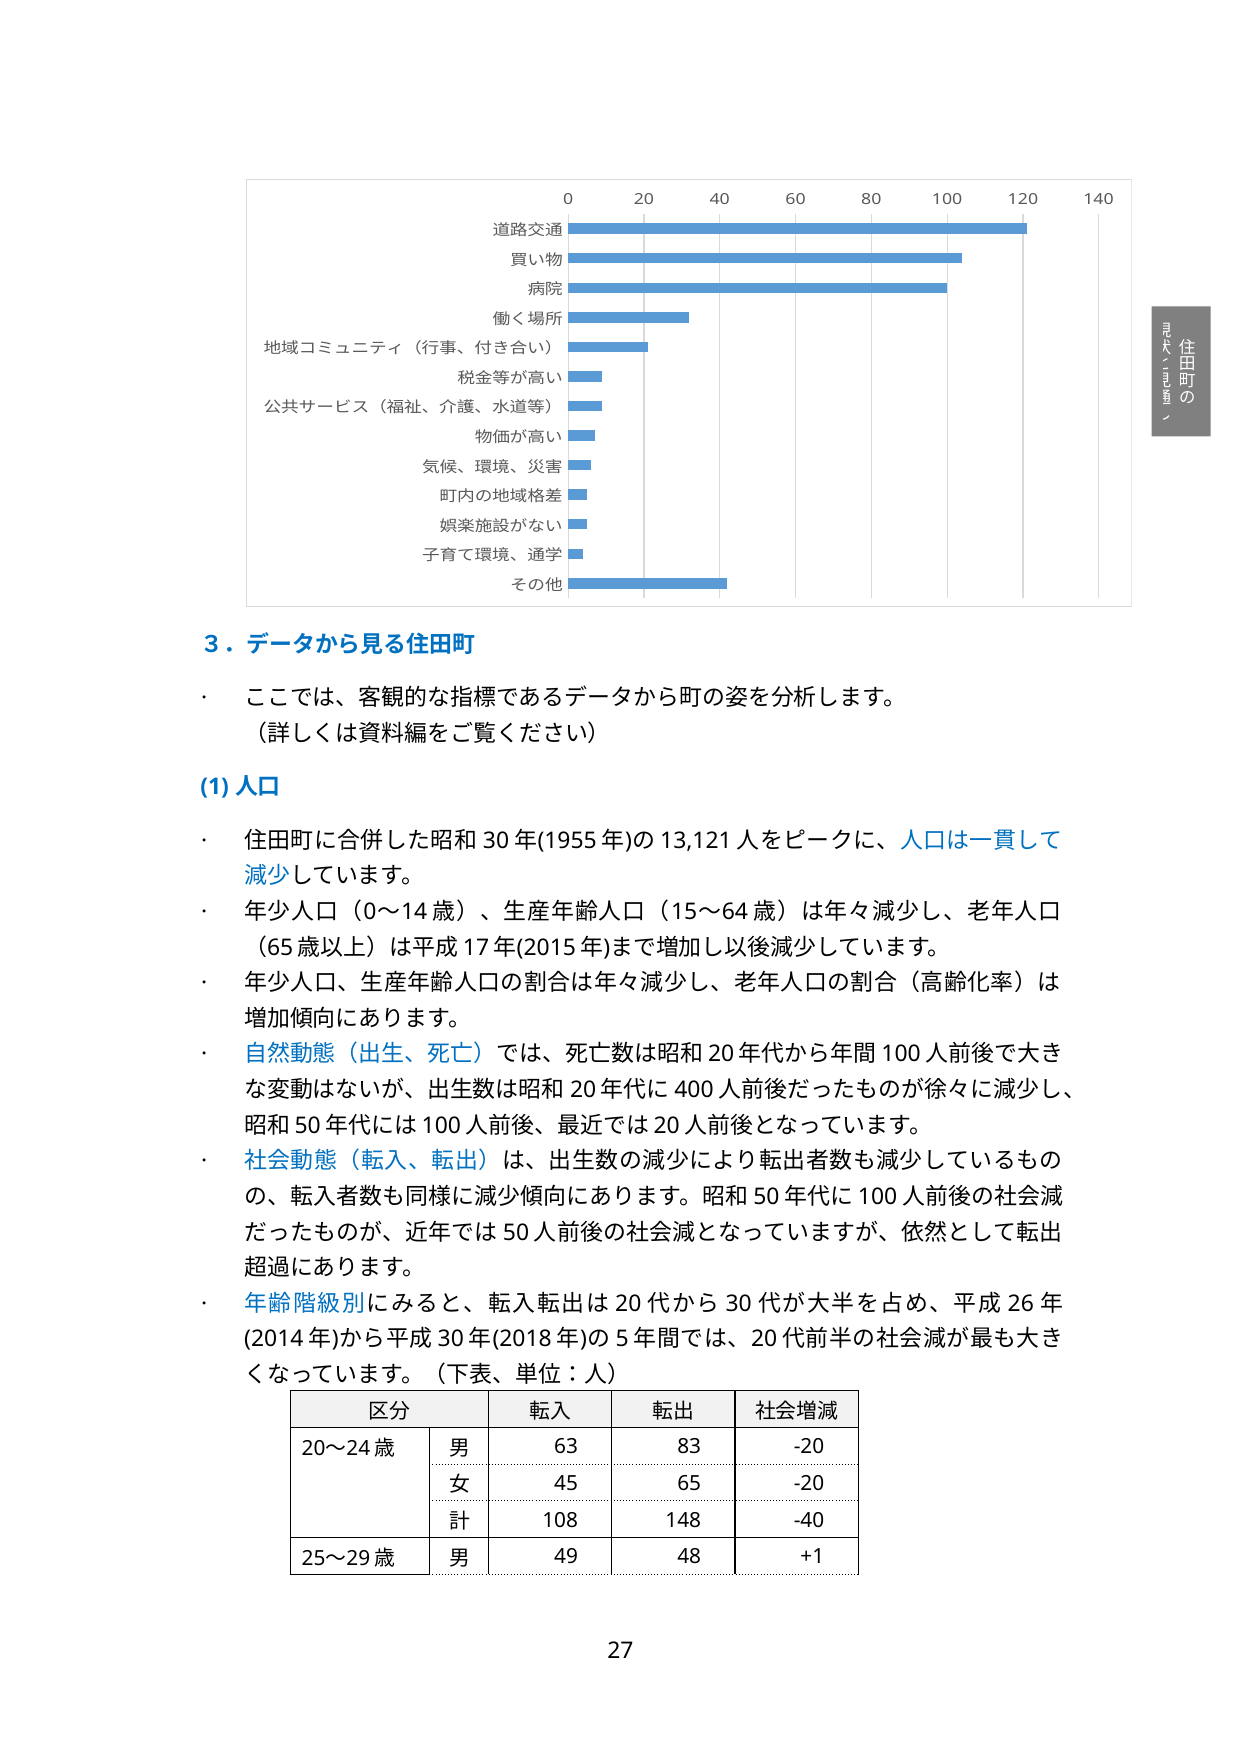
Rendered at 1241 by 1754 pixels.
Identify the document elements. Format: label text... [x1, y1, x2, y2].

text 年少人口（0～14歳）、生産年齢人口（15～64歳）は年々減少し、老年人口（65歳以上）は平成17年(2015年)まで増加し以後減少しています。 [200, 892, 1063, 963]
table_cell 45 [489, 1464, 611, 1500]
table_cell +1 [736, 1538, 858, 1574]
table_cell 148 [612, 1500, 734, 1537]
table_cell 49 [489, 1538, 611, 1574]
table_cell 男 [430, 1538, 488, 1574]
text 自然動態（出生、死亡）では、死亡数は昭和20年代から年間100人前後で大きな変動はないが、出生数は昭和20年代に400人前後だったものが徐々に減少し、昭和50年代には100人前後、最近では20人前後となっています。 [200, 1034, 1063, 1141]
table_cell -40 [736, 1500, 858, 1537]
table_header 転入 [489, 1391, 611, 1427]
text ３．データから見る住田町 [200, 624, 1063, 660]
table_cell 男 [430, 1428, 488, 1464]
table_cell 65 [612, 1464, 734, 1500]
table_cell -20 [736, 1428, 858, 1464]
table_cell 計 [430, 1500, 488, 1537]
table_cell 63 [489, 1428, 611, 1464]
text ここでは、客観的な指標であるデータから町の姿を分析します。 （詳しくは資料編をご覧ください） [200, 678, 1063, 749]
table_header 区分 [291, 1391, 488, 1427]
text 社会動態（転入、転出）は、出生数の減少により転出者数も減少しているものの、転入者数も同様に減少傾向にあります。昭和50年代に100人前後の社会減だったものが、近年では50人前後の社会減となっていますが、依然として転出超過にあります。 [200, 1141, 1063, 1283]
table_cell 108 [489, 1500, 611, 1537]
table_cell 48 [612, 1538, 734, 1574]
text 住田町に合併した昭和30年(1955年)の13,121人をピークに、人口は一貫して減少しています。 [200, 820, 1063, 892]
table_cell 女 [430, 1464, 488, 1500]
table_header 社会増減 [736, 1391, 858, 1427]
table_header 転出 [612, 1391, 734, 1427]
text (1) 人口 [200, 767, 1063, 803]
table_cell 20～24歳 [291, 1428, 429, 1537]
table_cell -20 [736, 1464, 858, 1500]
table_cell 25～29歳 [291, 1538, 429, 1574]
text 年少人口、生産年齢人口の割合は年々減少し、老年人口の割合（高齢化率）は増加傾向にあります。 [200, 963, 1063, 1034]
text 年齢階級別にみると、転入転出は20代から30代が大半を占め、平成26年(2014年)から平成30年(2018年)の5年間では、20代前半の社会減が最も大きくなっています。（下表、単位：人） [200, 1283, 1063, 1390]
table_cell 83 [612, 1428, 734, 1464]
